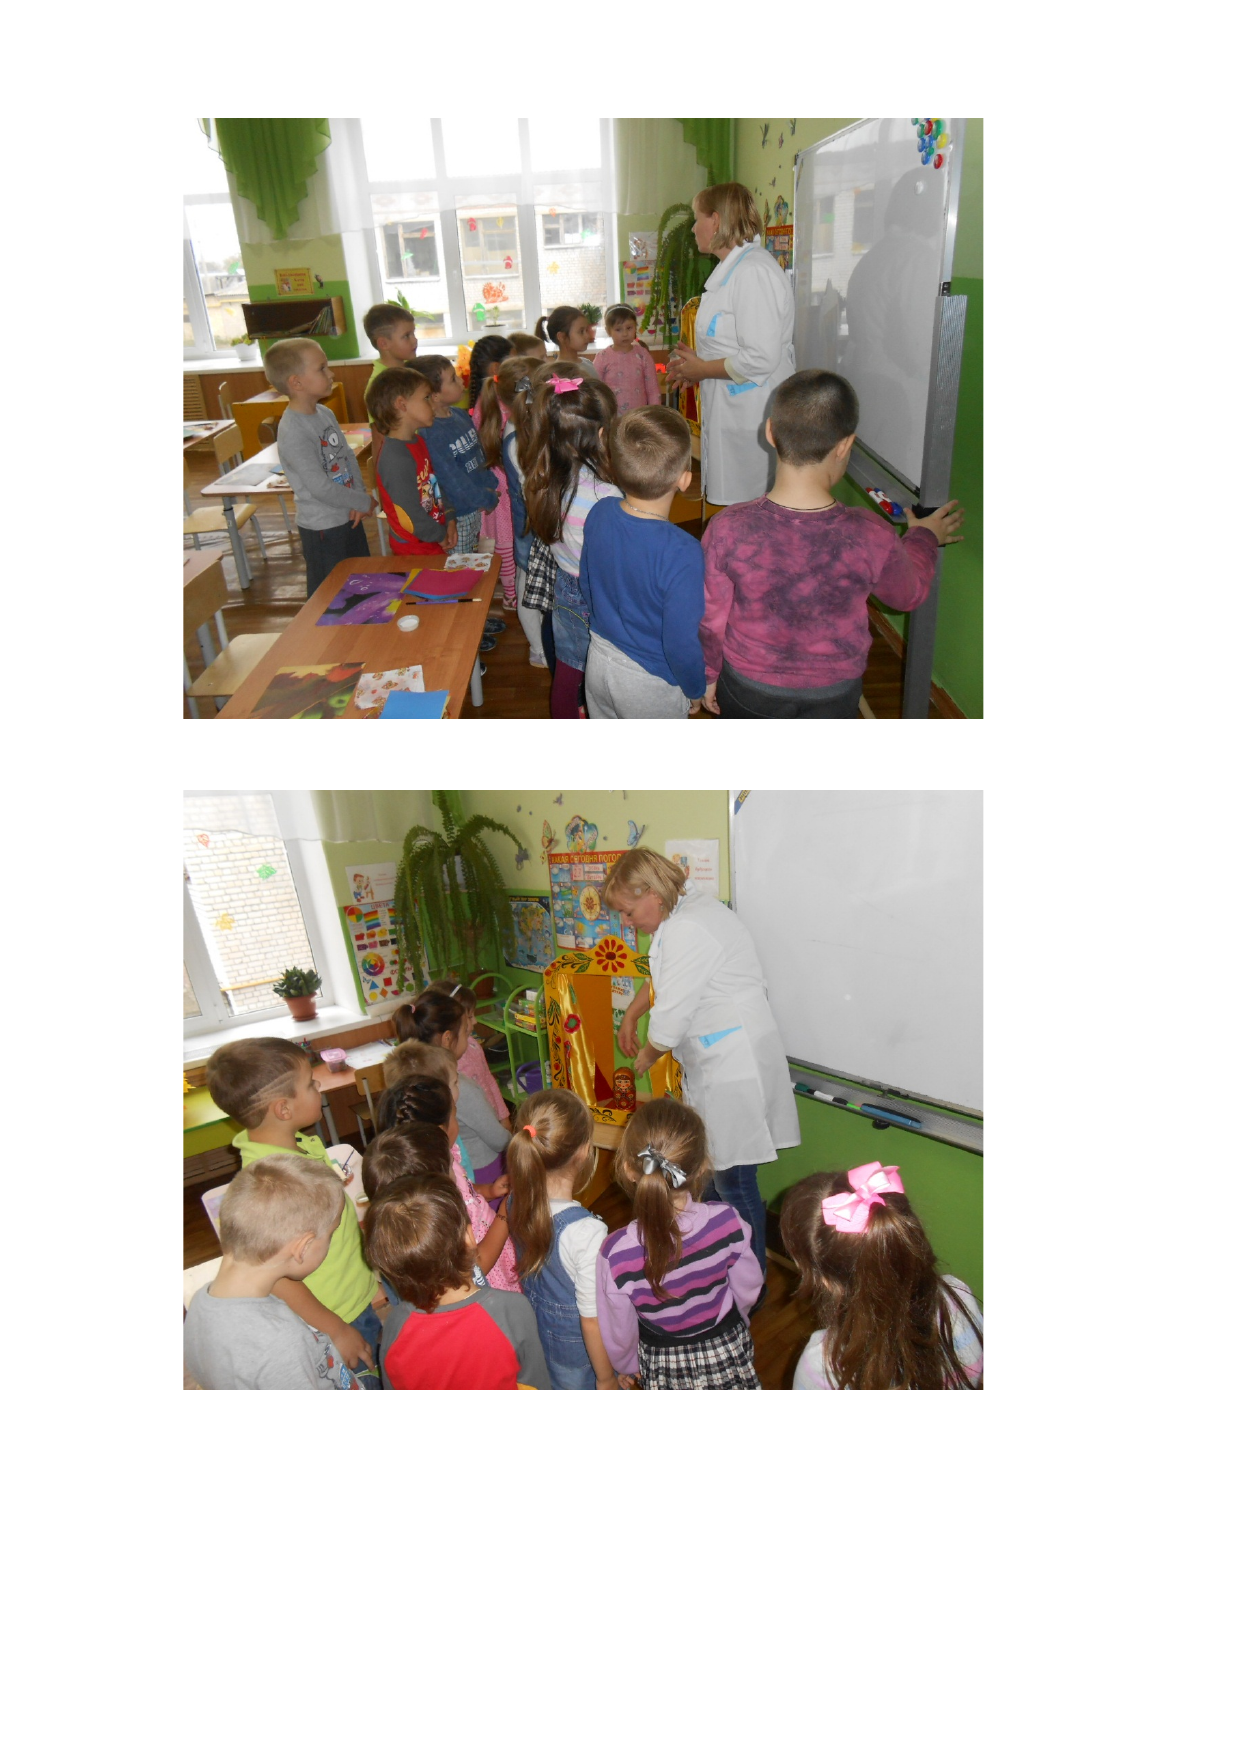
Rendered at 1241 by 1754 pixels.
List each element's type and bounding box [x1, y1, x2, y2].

picture [183, 790, 984, 1390]
picture [183, 118, 984, 719]
